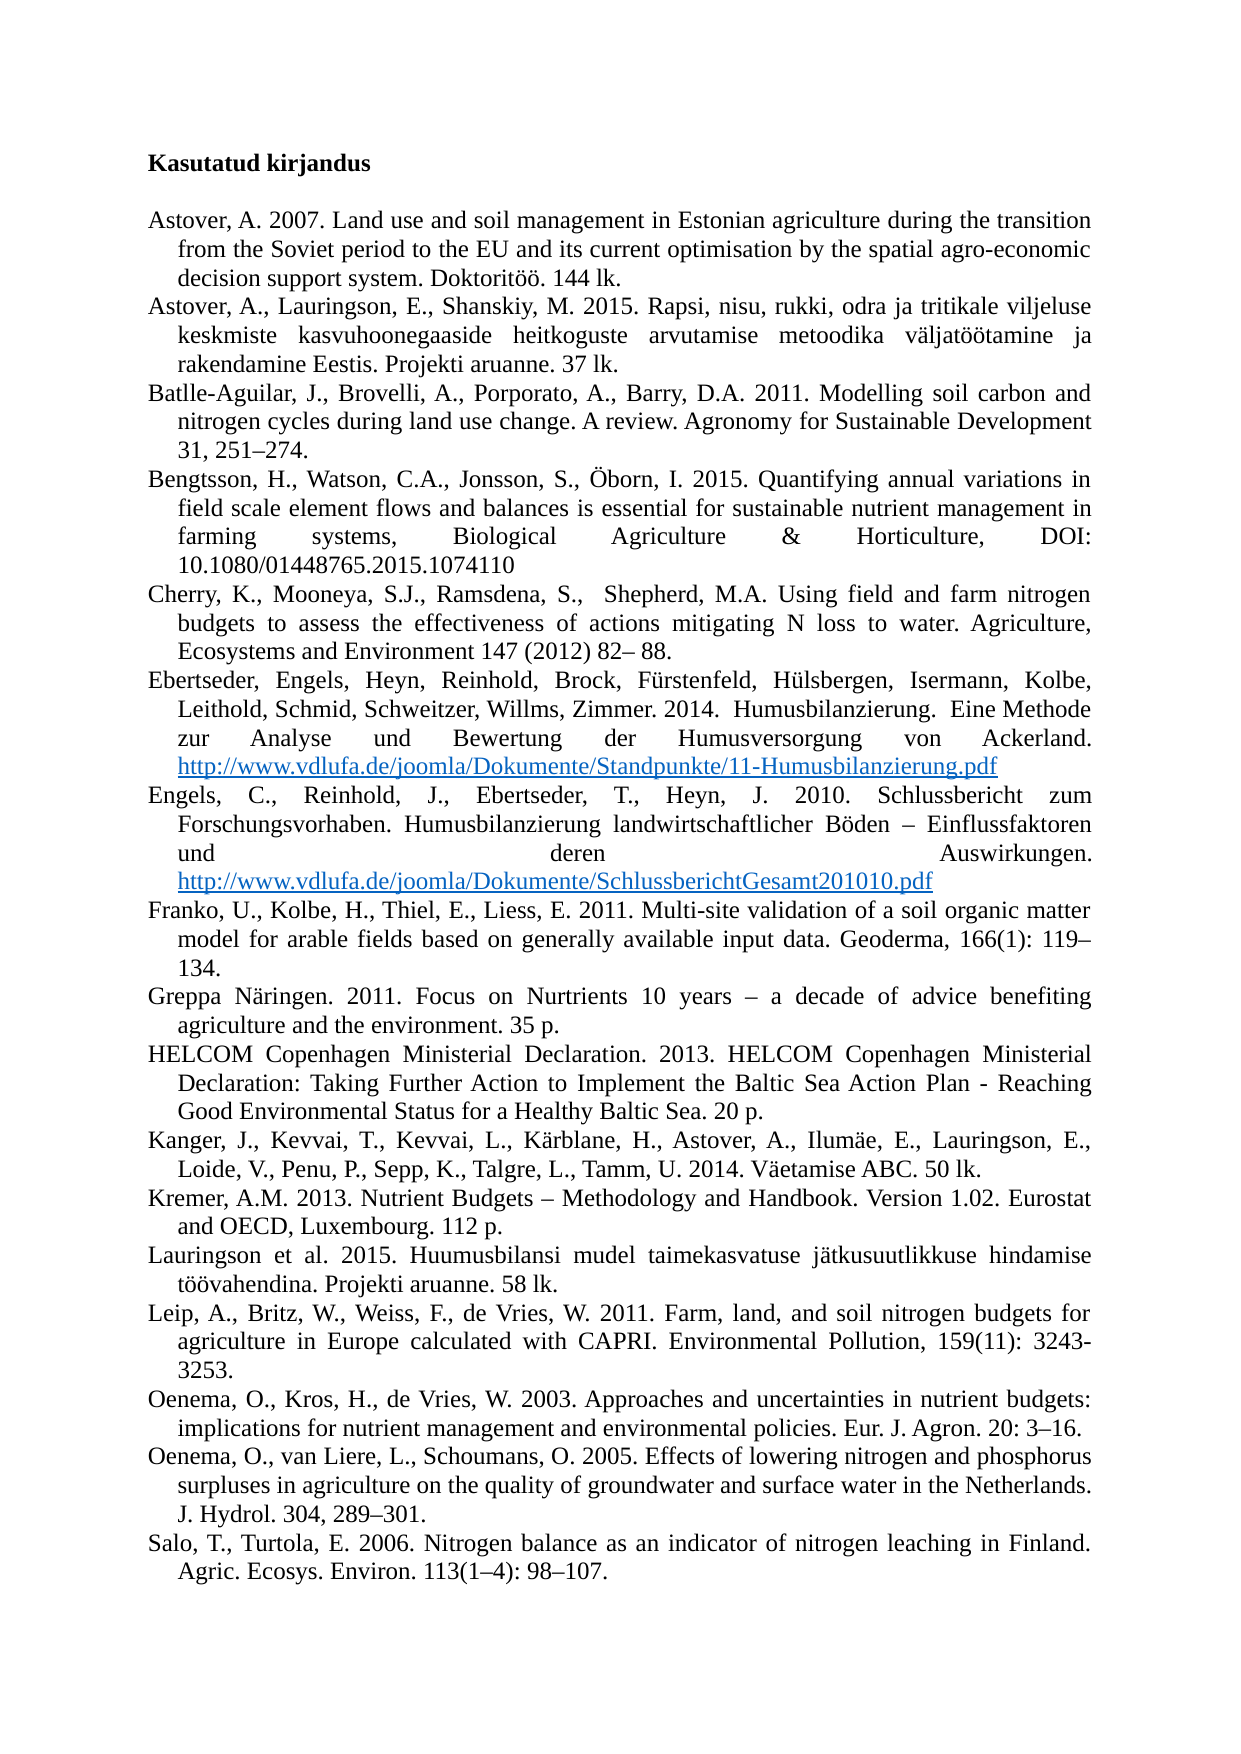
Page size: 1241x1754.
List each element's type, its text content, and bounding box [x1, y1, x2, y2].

text Greppa Näringen. 2011. Focus on Nurtrients 10 years – a decade of advice benefiting agriculture and the environment. 35 p. [148, 981, 1093, 1039]
text Batlle-Aguilar, J., Brovelli, A., Porporato, A., Barry, D.A. 2011. Modelling soil carbon and nitrogen cycles during land use change. A review. Agronomy for Sustainable Development 31, 251–274. [148, 378, 1093, 464]
text Kremer, A.M. 2013. Nutrient Budgets – Methodology and Handbook. Version 1.02. Eurostat and OECD, Luxembourg. 112 p. [148, 1183, 1093, 1240]
text Ebertseder, Engels, Heyn, Reinhold, Brock, Fürstenfeld, Hülsbergen, Isermann, Kolbe, Leithold, Schmid, Schweitzer, Willms, Zimmer. 2014. Humusbilanzierung. Eine Methode zur Analyse und Bewertung der Humusversorgung von Ackerland. http://www.vdlufa.de/joomla/Dokumente/Standpunkte/11-Humusbilanzierung.pdf [148, 665, 1093, 780]
text Cherry, K., Mooneya, S.J., Ramsdena, S., Shepherd, M.A. Using field and farm nitrogen budgets to assess the effectiveness of actions mitigating N loss to water. Agriculture, Ecosystems and Environment 147 (2012) 82– 88. [148, 579, 1093, 665]
text Astover, A., Lauringson, E., Shanskiy, M. 2015. Rapsi, nisu, rukki, odra ja tritikale viljeluse keskmiste kasvuhoonegaaside heitkoguste arvutamise metoodika väljatöötamine ja rakendamine Eestis. Projekti aruanne. 37 lk. [148, 291, 1093, 378]
text HELCOM Copenhagen Ministerial Declaration. 2013. HELCOM Copenhagen Ministerial Declaration: Taking Further Action to Implement the Baltic Sea Action Plan - Reaching Good Environmental Status for a Healthy Baltic Sea. 20 p. [148, 1039, 1093, 1125]
text Leip, A., Britz, W., Weiss, F., de Vries, W. 2011. Farm, land, and soil nitrogen budgets for agriculture in Europe calculated with CAPRI. Environmental Pollution, 159(11): 3243-3253. [148, 1298, 1093, 1384]
text Franko, U., Kolbe, H., Thiel, E., Liess, E. 2011. Multi-site validation of a soil organic matter model for arable fields based on generally available input data. Geoderma, 166(1): 119–134. [148, 895, 1093, 981]
text Kanger, J., Kevvai, T., Kevvai, L., Kärblane, H., Astover, A., Ilumäe, E., Lauringson, E., Loide, V., Penu, P., Sepp, K., Talgre, L., Tamm, U. 2014. Väetamise ABC. 50 lk. [148, 1125, 1093, 1183]
text Bengtsson, H., Watson, C.A., Jonsson, S., Öborn, I. 2015. Quantifying annual variations in field scale element flows and balances is essential for sustainable nutrient management in farming systems, Biological Agriculture & Horticulture, DOI: 10.1080/01448765.2015.1074110 [148, 464, 1093, 579]
text Lauringson et al. 2015. Huumusbilansi mudel taimekasvatuse jätkusuutlikkuse hindamise töövahendina. Projekti aruanne. 58 lk. [148, 1240, 1093, 1298]
text Oenema, O., van Liere, L., Schoumans, O. 2005. Effects of lowering nitrogen and phosphorus surpluses in agriculture on the quality of groundwater and surface water in the Netherlands. J. Hydrol. 304, 289–301. [148, 1441, 1093, 1528]
text Kasutatud kirjandus [148, 148, 1093, 176]
text Engels, C., Reinhold, J., Ebertseder, T., Heyn, J. 2010. Schlussbericht zum Forschungsvorhaben. Humusbilanzierung landwirtschaftlicher Böden – Einflussfaktoren und deren Auswirkungen. http://www.vdlufa.de/joomla/Dokumente/SchlussberichtGesamt201010.pdf [148, 780, 1093, 895]
text Oenema, O., Kros, H., de Vries, W. 2003. Approaches and uncertainties in nutrient budgets: implications for nutrient management and environmental policies. Eur. J. Agron. 20: 3–16. [148, 1384, 1093, 1441]
text Astover, A. 2007. Land use and soil management in Estonian agriculture during the transition from the Soviet period to the EU and its current optimisation by the spatial agro-economic decision support system. Doktoritöö. 144 lk. [148, 205, 1093, 291]
text Salo, T., Turtola, E. 2006. Nitrogen balance as an indicator of nitrogen leaching in Finland. Agric. Ecosys. Environ. 113(1–4): 98–107. [148, 1528, 1093, 1585]
